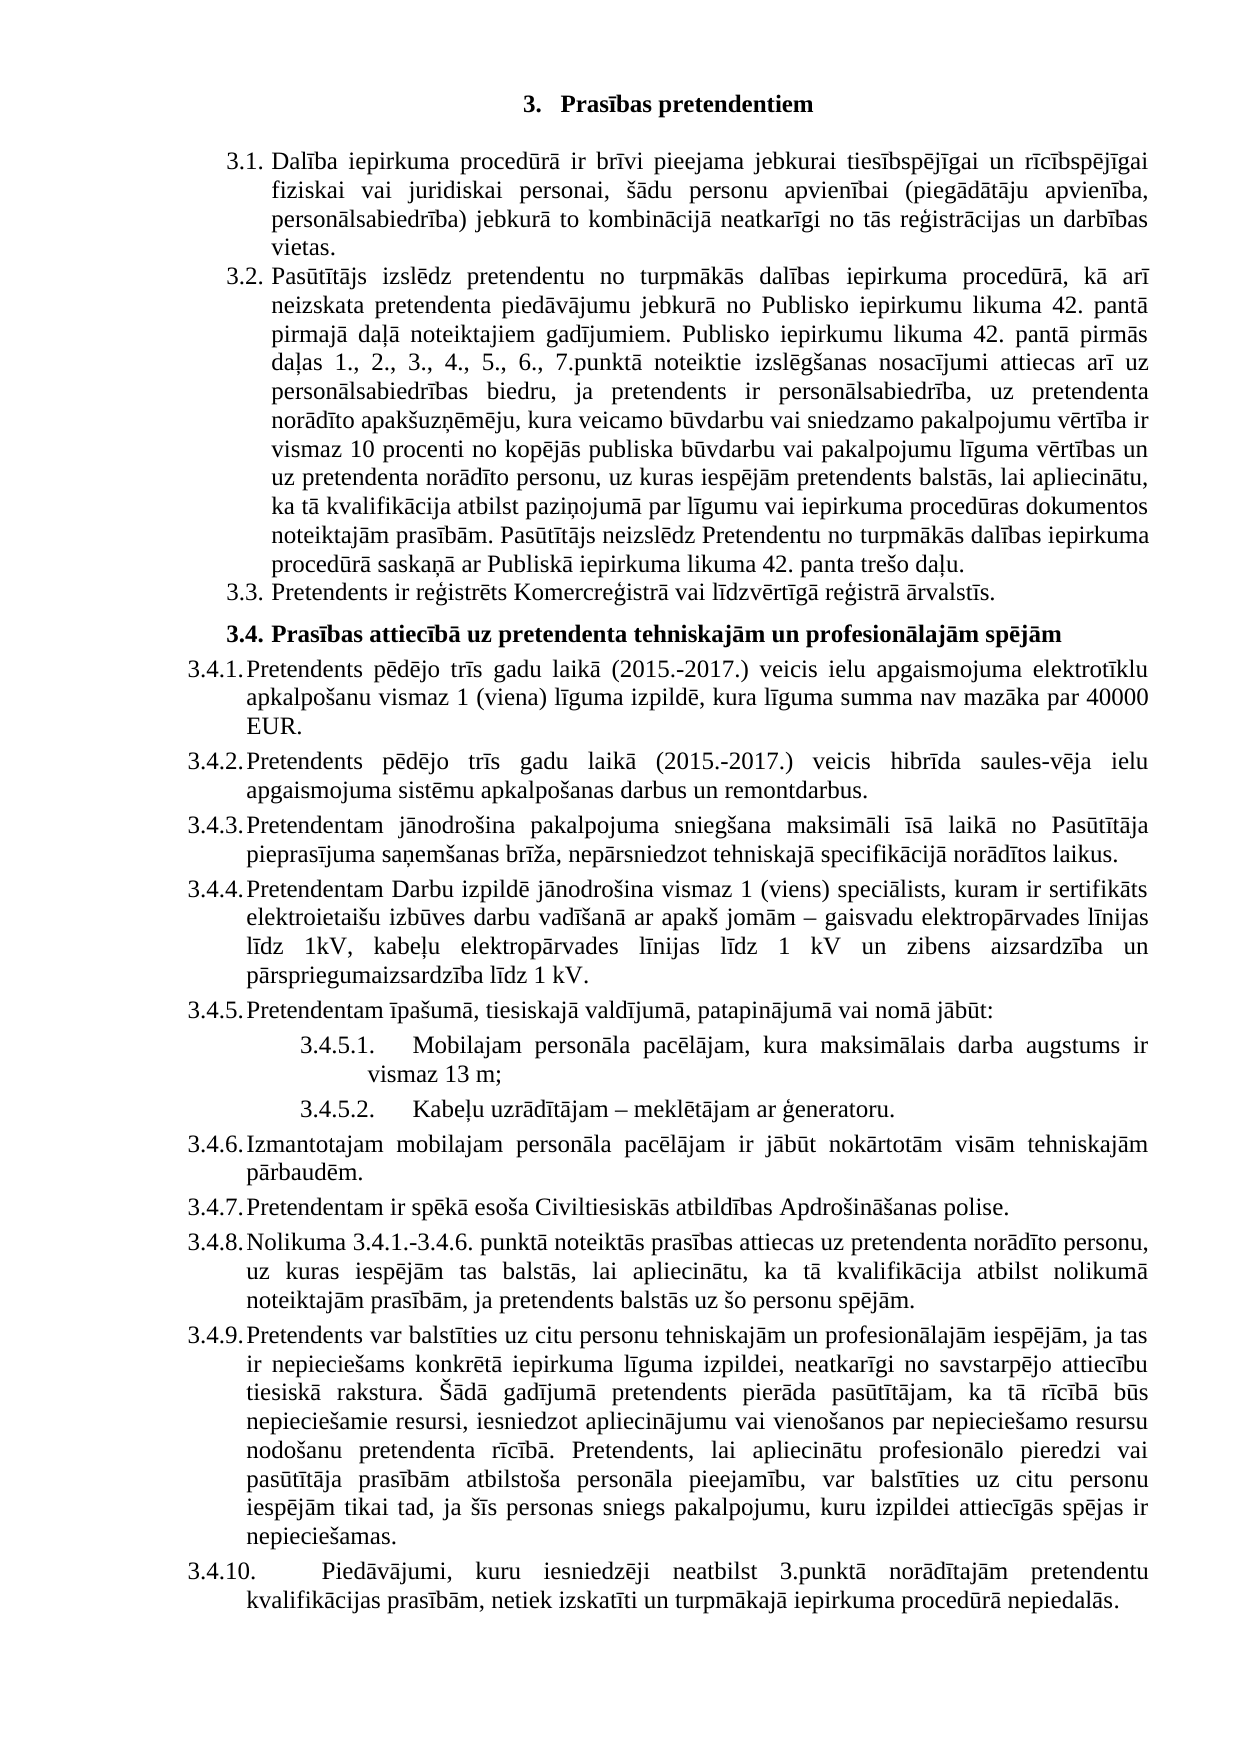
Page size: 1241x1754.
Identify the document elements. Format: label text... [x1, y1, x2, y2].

subtitle Pretendents var balstīties uz citu personu tehniskajām un profesionālajām iespējām, ja tas ir nepieciešams konkrētā iepirkuma līguma izpildei, neatkarīgi no savstarpējo attiecību tiesiskā rakstura. Šādā gadījumā pretendents pierāda pasūtītājam, ka tā rīcībā būs nepieciešamie resursi, iesniedzot apliecinājumu vai vienošanos par nepieciešamo resursu nodošanu pretendenta rīcībā. Pretendents, lai apliecinātu profesionālo pieredzi vai pasūtītāja prasībām atbilstoša personāla pieejamību, var balstīties uz citu personu iespējām tikai tad, ja šīs personas sniegs pakalpojumu, kuru izpildei attiecīgās spējas ir nepieciešamas. [187, 1320, 1149, 1550]
list Dalība iepirkuma procedūrā ir brīvi pieejama jebkurai tiesībspējīgai un rīcībspējīgai fiziskai vai juridiskai personai, šādu personu apvienībai (piegādātāju apvienība, personālsabiedrība) jebkurā to kombinācijā neatkarīgi no tās reģistrācijas un darbības vietas. [226, 146, 1149, 261]
subtitle Mobilajam personāla pacēlājam, kura maksimālais darba augstums ir vismaz 13 m; [300, 1030, 1149, 1087]
subtitle Pretendentam ir spēkā esoša Civiltiesiskās atbildības Apdrošināšanas polise. [187, 1192, 1149, 1221]
list Pretendents ir reģistrēts Komercreģistrā vai līdzvērtīgā reģistrā ārvalstīs. [226, 577, 1149, 606]
list Pasūtītājs izslēdz pretendentu no turpmākās dalības iepirkuma procedūrā, kā arī neizskata pretendenta piedāvājumu jebkurā no Publisko iepirkumu likuma 42. pantā pirmajā daļā noteiktajiem gadījumiem. Publisko iepirkumu likuma 42. pantā pirmās daļas 1., 2., 3., 4., 5., 6., 7.punktā noteiktie izslēgšanas nosacījumi attiecas arī uz personālsabiedrības biedru, ja pretendents ir personālsabiedrība, uz pretendenta norādīto apakšuzņēmēju, kura veicamo būvdarbu vai sniedzamo pakalpojumu vērtība ir vismaz 10 procenti no kopējās publiska būvdarbu vai pakalpojumu līguma vērtības un uz pretendenta norādīto personu, uz kuras iespējām pretendents balstās, lai apliecinātu, ka tā kvalifikācija atbilst paziņojumā par līgumu vai iepirkuma procedūras dokumentos noteiktajām prasībām. Pasūtītājs neizslēdz Pretendentu no turpmākās dalības iepirkuma procedūrā saskaņā ar Publiskā iepirkuma likuma 42. panta trešo daļu. [226, 261, 1149, 577]
subtitle Nolikuma 3.4.1.-3.4.6. punktā noteiktās prasības attiecas uz pretendenta norādīto personu, uz kuras iespējām tas balstās, lai apliecinātu, ka tā kvalifikācija atbilst nolikumā noteiktajām prasībām, ja pretendents balstās uz šo personu spējām. [187, 1227, 1149, 1314]
subtitle Pretendentam īpašumā, tiesiskajā valdījumā, patapinājumā vai nomā jābūt: [187, 995, 1149, 1024]
list Prasības pretendentiem [187, 89, 1149, 117]
subtitle Kabeļu uzrādītājam – meklētājam ar ģeneratoru. [300, 1094, 1149, 1122]
subtitle Pretendents pēdējo trīs gadu laikā (2015.-2017.) veicis hibrīda saules-vēja ielu apgaismojuma sistēmu apkalpošanas darbus un remontdarbus. [187, 746, 1149, 804]
subtitle Pretendents pēdējo trīs gadu laikā (2015.-2017.) veicis ielu apgaismojuma elektrotīklu apkalpošanu vismaz 1 (viena) līguma izpildē, kura līguma summa nav mazāka par 40000 EUR. [187, 654, 1149, 740]
subtitle Pretendentam Darbu izpildē jānodrošina vismaz 1 (viens) speciālists, kuram ir sertifikāts elektroietaišu izbūves darbu vadīšanā ar apakš jomām – gaisvadu elektropārvades līnijas līdz 1kV, kabeļu elektropārvades līnijas līdz 1 kV un zibens aizsardzība un pārspriegumaizsardzība līdz 1 kV. [187, 874, 1149, 989]
list Piedāvājumi, kuru iesniedzēji neatbilst 3.punktā norādītajām pretendentu kvalifikācijas prasībām, netiek izskatīti un turpmākajā iepirkuma procedūrā nepiedalās. [187, 1556, 1149, 1614]
subtitle Pretendentam jānodrošina pakalpojuma sniegšana maksimāli īsā laikā no Pasūtītāja pieprasījuma saņemšanas brīža, nepārsniedzot tehniskajā specifikācijā norādītos laikus. [187, 810, 1149, 867]
subtitle Prasības attiecībā uz pretendenta tehniskajām un profesionālajām spējām [226, 619, 1149, 647]
subtitle Izmantotajam mobilajam personāla pacēlājam ir jābūt nokārtotām visām tehniskajām pārbaudēm. [187, 1129, 1149, 1186]
